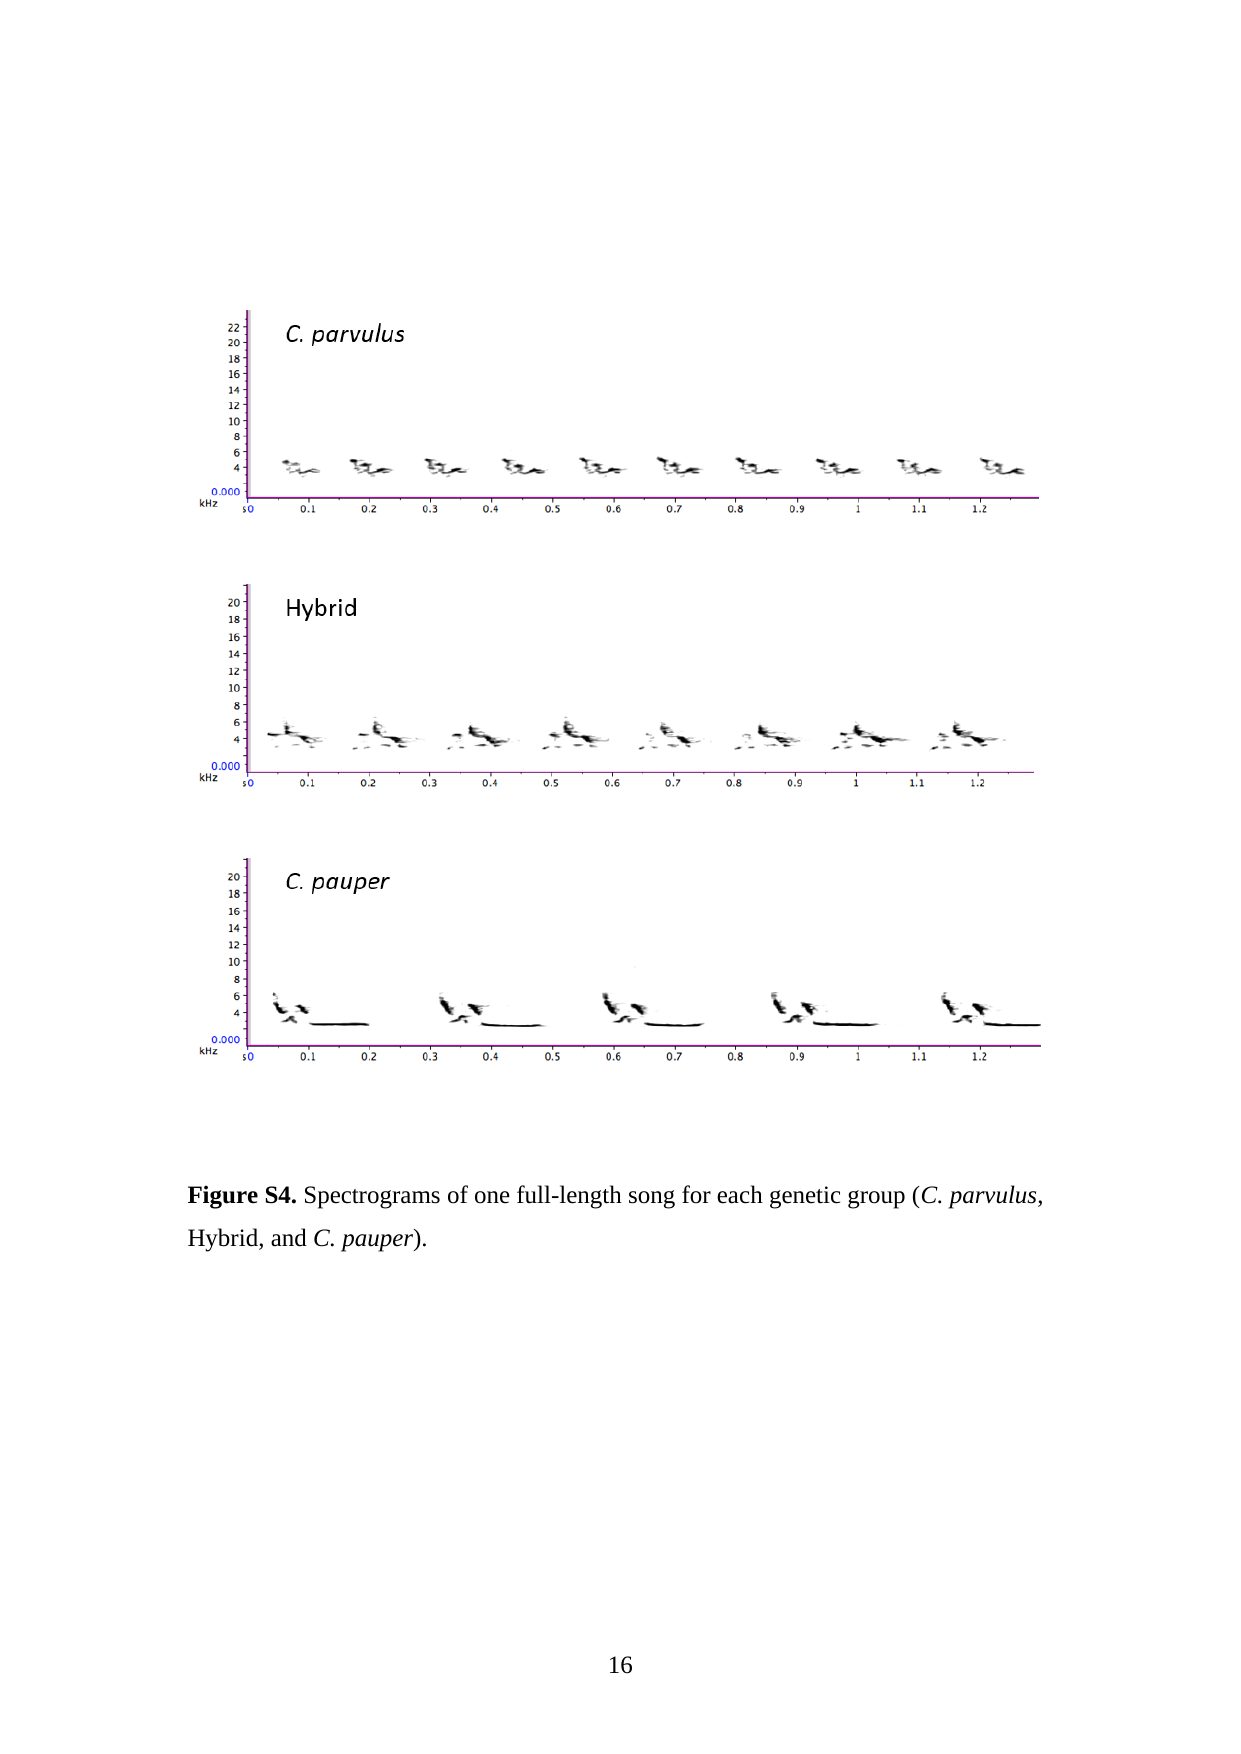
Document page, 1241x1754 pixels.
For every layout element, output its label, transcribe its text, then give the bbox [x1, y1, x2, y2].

text Figure S4. Spectrograms of one full-length song for each genetic group (C. parvulus, Hybrid, and C. pauper). [187, 1180, 1053, 1252]
picture [187, 298, 1052, 1073]
